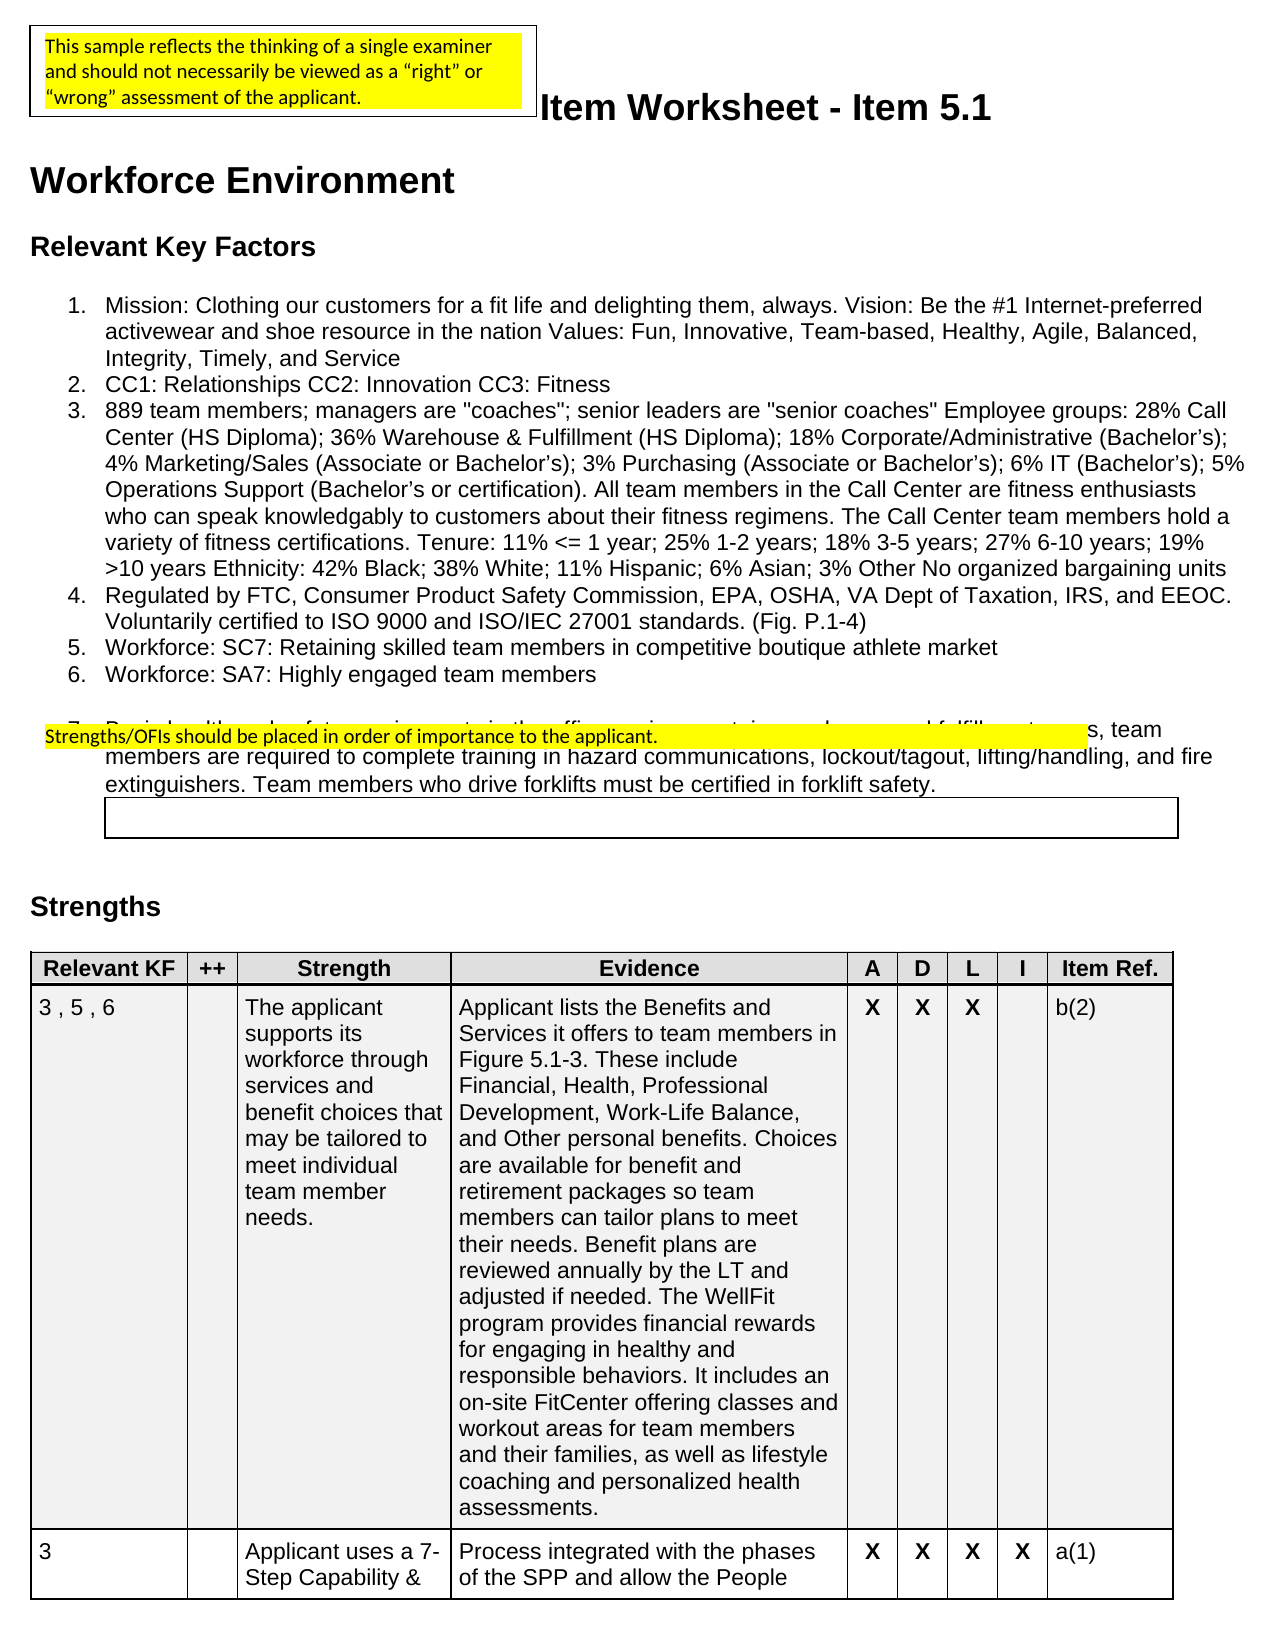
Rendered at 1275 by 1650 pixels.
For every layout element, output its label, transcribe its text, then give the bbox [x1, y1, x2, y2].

table_cell [188, 1530, 237, 1598]
table_cell a(1) [1048, 1530, 1172, 1598]
list Workforce: SA7: Highly engaged team members [67, 661, 1245, 687]
list Workforce: SC7: Retaining skilled team members in competitive boutique athlete market [67, 634, 1245, 661]
table_header I [998, 953, 1047, 982]
table_cell X [848, 1530, 897, 1598]
table_cell 3 [32, 1530, 187, 1598]
list Regulated by FTC, Consumer Product Safety Commission, EPA, OSHA, VA Dept of Taxation, IRS, and EEOC. Voluntarily certified to ISO 9000 and ISO/IEC 27001 standards. (Fig. P.1-4) [67, 582, 1245, 634]
table_header L [948, 953, 997, 982]
table_header ++ [188, 953, 237, 982]
table_header A [848, 953, 897, 982]
table_cell b(2) [1048, 986, 1172, 1528]
subtitle Strengths [30, 890, 1245, 922]
table_cell X [898, 986, 947, 1528]
table_cell X [898, 1530, 947, 1598]
subtitle Workforce Environment [30, 158, 1245, 201]
list Mission: Clothing our customers for a fit life and delighting them, always. Vision: Be the #1 Internet-preferred activewear and shoe resource in the nation Values: Fun, Innovative, Team-based, Healthy, Agile, Balanced, Integrity, Timely, and Service [67, 292, 1245, 371]
table_header D [898, 953, 947, 982]
table_cell X [948, 1530, 997, 1598]
table_header Relevant KF [32, 953, 187, 982]
list CC1: Relationships CC2: Innovation CC3: Fitness [67, 371, 1245, 397]
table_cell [238, 1530, 450, 1598]
table_cell X [948, 986, 997, 1528]
table_cell X [998, 1530, 1047, 1598]
list Basic health and safety requirements in the office environment; in warehouse and fulfillment areas, team members are required to complete training in hazard communications, lockout/tagout, lifting/handling, and fire extinguishers. Team members who drive forklifts must be certified in forklift safety. [67, 716, 1245, 840]
table_cell [998, 986, 1047, 1528]
table_cell X [848, 986, 897, 1528]
list 889 team members; managers are "coaches"; senior leaders are "senior coaches" Employee groups: 28% Call Center (HS Diploma); 36% Warehouse & Fulfillment (HS Diploma); 18% Corporate/Administrative (Bachelor’s); 4% Marketing/Sales (Associate or Bachelor’s); 3% Purchasing (Associate or Bachelor’s); 6% IT (Bachelor’s); 5% Operations Support (Bachelor’s or certification). All team members in the Call Center are fitness enthusiasts who can speak knowledgably to customers about their fitness regimens. The Call Center team members hold a variety of fitness certifications. Tenure: 11% <= 1 year; 25% 1-2 years; 18% 3-5 years; 27% 6-10 years; 19% >10 years Ethnicity: 42% Black; 38% White; 11% Hispanic; 6% Asian; 3% Other No organized bargaining units [67, 397, 1245, 582]
table_cell 3 , 5 , 6 [32, 986, 187, 1528]
subtitle Relevant Key Factors [30, 230, 1245, 263]
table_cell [452, 1530, 847, 1598]
table_header Strength [238, 953, 450, 982]
table_header Item Ref. [1048, 953, 1172, 982]
table_header Evidence [452, 953, 847, 982]
subtitle Item Worksheet - Item 5.1 [30, 26, 1245, 129]
table_cell The applicant supports its workforce through services and benefit choices that may be tailored to meet individual team member needs. [238, 986, 450, 1528]
table_cell Applicant lists the Benefits and Services it offers to team members in Figure 5.1-3. These include Financial, Health, Professional Development, Work-Life Balance, and Other personal benefits. Choices are available for benefit and retirement packages so team members can tailor plans to meet their needs. Benefit plans are reviewed annually by the LT and adjusted if needed. The WellFit program provides financial rewards for engaging in healthy and responsible behaviors. It includes an on-site FitCenter offering classes and workout areas for team members and their families, as well as lifestyle coaching and personalized health assessments. [452, 986, 847, 1528]
table_cell [188, 986, 237, 1528]
